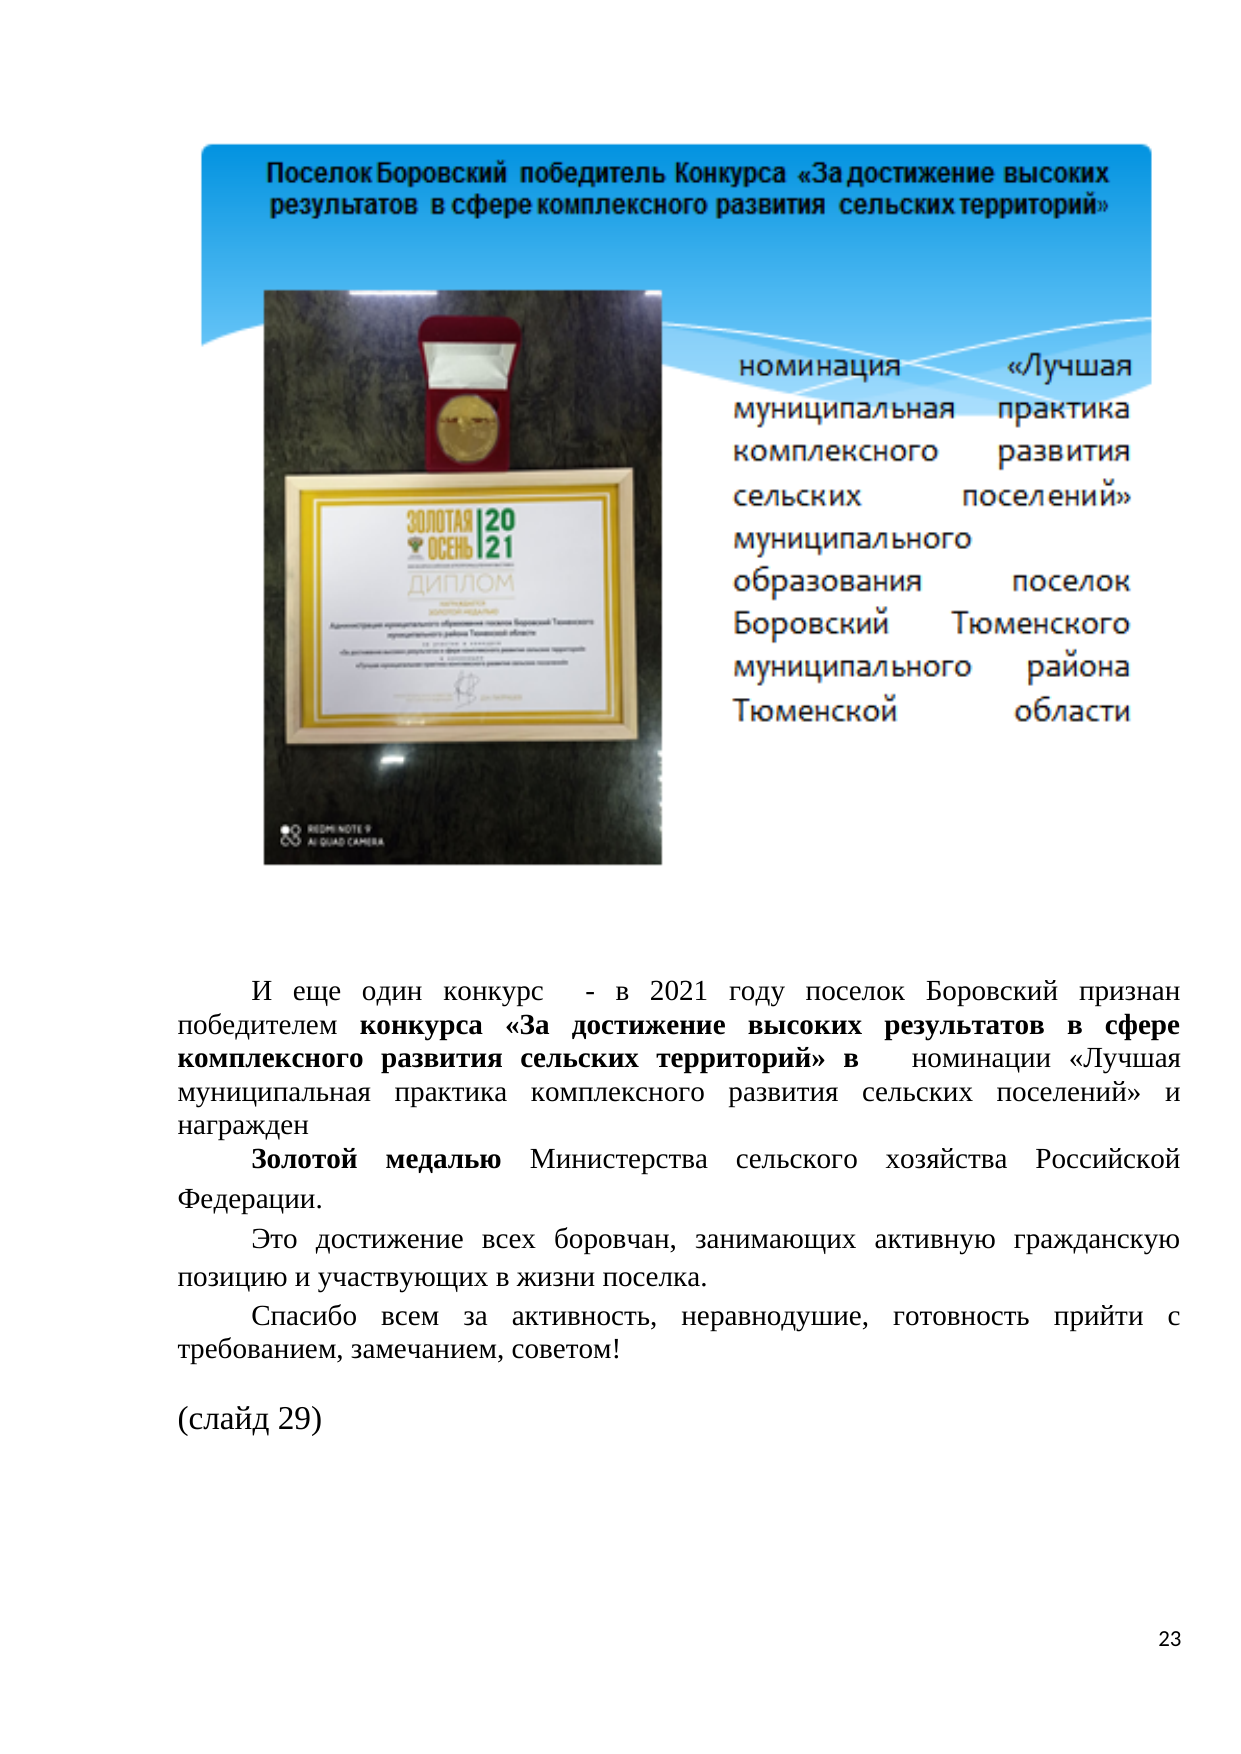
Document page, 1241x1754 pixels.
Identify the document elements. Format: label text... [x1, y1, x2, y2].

text (слайд 29) [177, 1398, 1181, 1437]
text Это достижение всех боровчан, занимающих активную гражданскую позицию и участвующих в жизни поселка. [177, 1221, 1181, 1293]
text И еще один конкурс - в 2021 году поселок Боровский признан победителем конкурса «За достижение высоких результатов в сфере комплексного развития сельских территорий» в номинации «Лучшая муниципальная практика комплексного развития сельских поселений» и награжден [177, 973, 1181, 1141]
text Золотой медалью Министерства сельского хозяйства Российской Федерации. [177, 1141, 1181, 1216]
text Спасибо всем за активность, неравнодушие, готовность прийти с требованием, замечанием, советом! [177, 1298, 1181, 1365]
picture [177, 118, 1177, 926]
